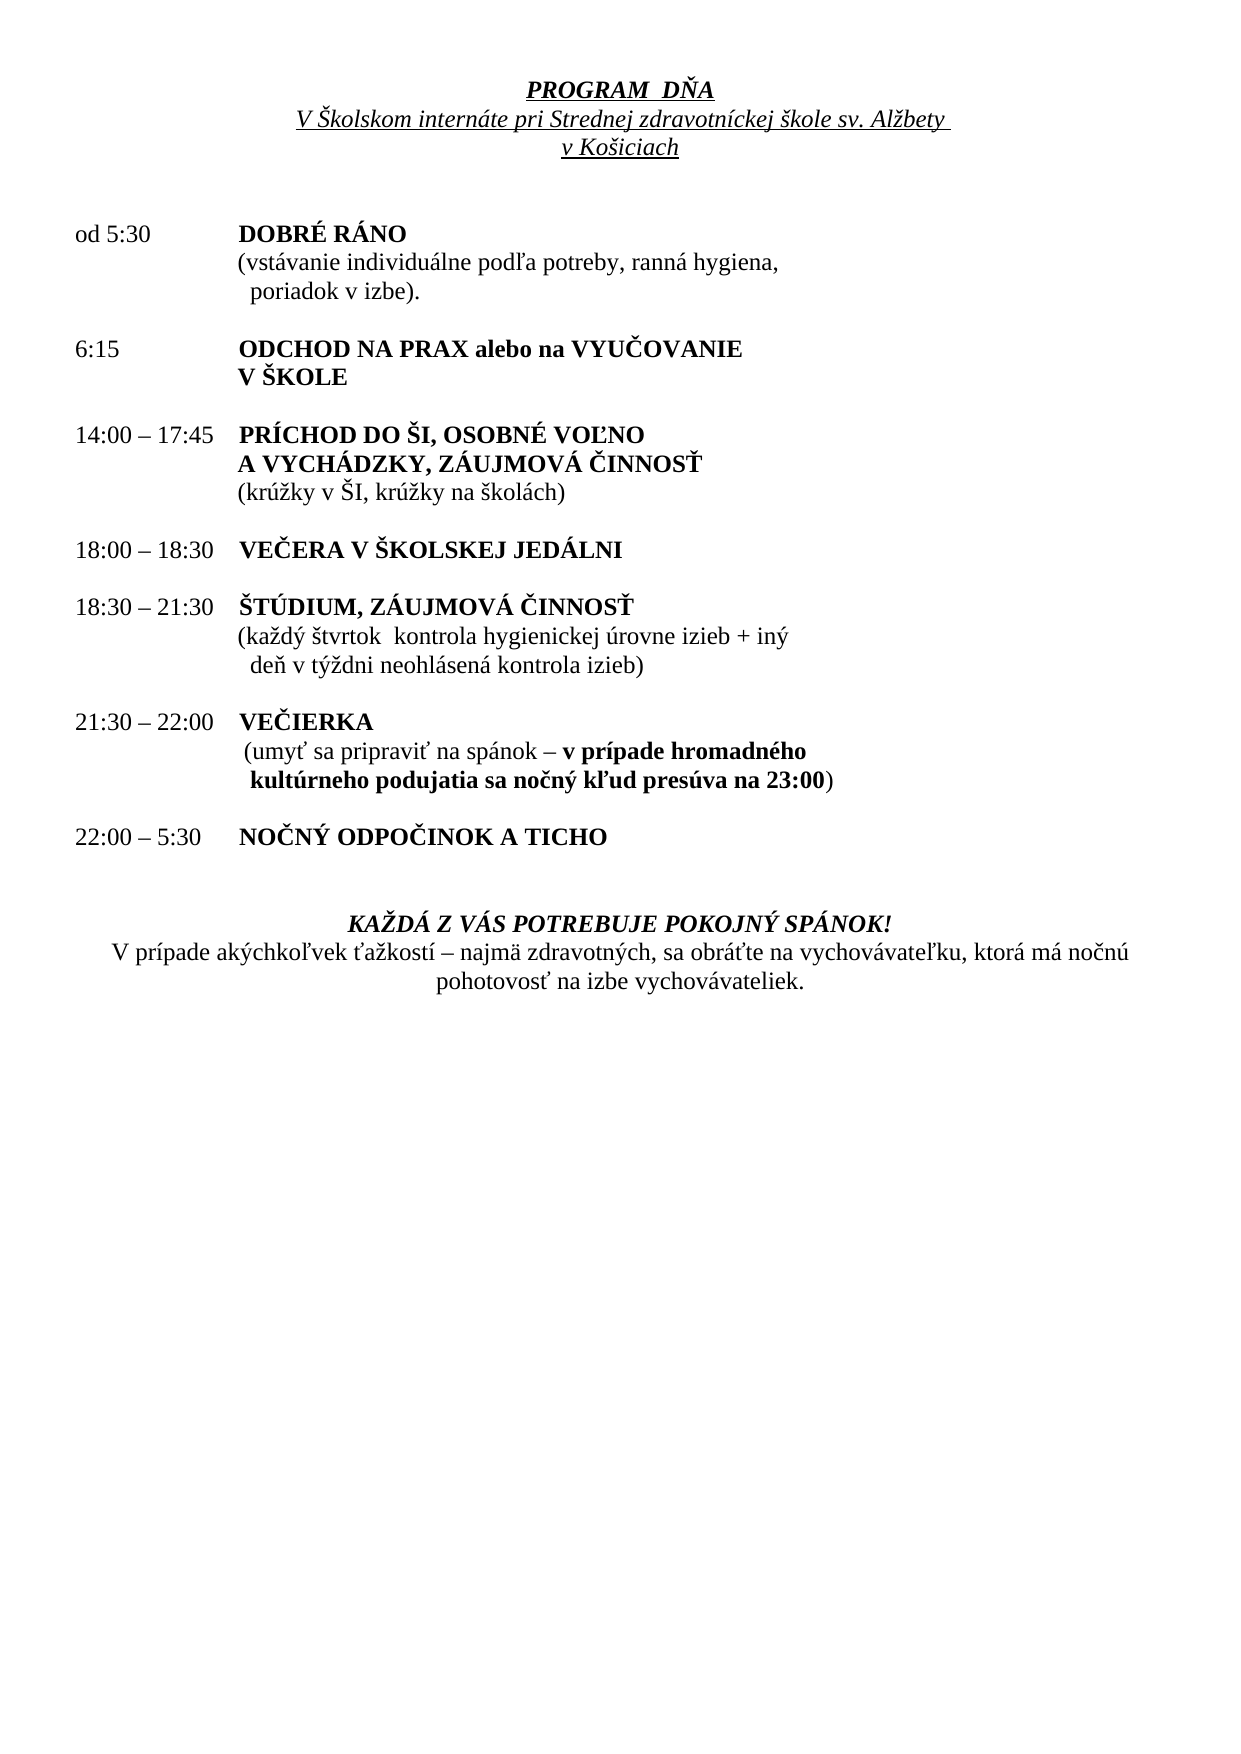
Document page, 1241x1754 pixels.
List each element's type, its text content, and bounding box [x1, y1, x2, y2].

text V ŠKOLE [75, 362, 1165, 391]
text V Školskom internáte pri Strednej zdravotníckej škole sv. Alžbety [75, 104, 1165, 132]
text v Košiciach [75, 132, 1165, 161]
text poriadok v izbe). [75, 276, 1165, 305]
text (krúžky v ŠI, krúžky na školách) [75, 477, 1165, 506]
text 6:15 ODCHOD NA PRAX alebo na VYUČOVANIE [75, 334, 1165, 362]
text kultúrneho podujatia sa nočný kľud presúva na 23:00) [75, 765, 1165, 794]
text 14:00 – 17:45 PRÍCHOD DO ŠI, OSOBNÉ VOĽNO [75, 420, 1165, 449]
text A VYCHÁDZKY, ZÁUJMOVÁ ČINNOSŤ [75, 449, 1165, 477]
text 22:00 – 5:30 NOČNÝ ODPOČINOK A TICHO [75, 822, 1165, 851]
text (každý štvrtok kontrola hygienickej úrovne izieb + iný [75, 621, 1165, 650]
text deň v týždni neohlásená kontrola izieb) [75, 650, 1165, 679]
text 18:00 – 18:30 VEČERA V ŠKOLSKEJ JEDÁLNI [75, 535, 1165, 564]
text (vstávanie individuálne podľa potreby, ranná hygiena, [75, 247, 1165, 276]
text PROGRAM DŇA [75, 75, 1165, 104]
text V prípade akýchkoľvek ťažkostí – najmä zdravotných, sa obráťte na vychovávateľku, ktorá má nočnú pohotovosť na izbe vychovávateliek. [75, 937, 1165, 995]
text (umyť sa pripraviť na spánok – v prípade hromadného [75, 736, 1165, 765]
text KAŽDÁ Z VÁS POTREBUJE POKOJNÝ SPÁNOK! [75, 909, 1165, 937]
text od 5:30 DOBRÉ RÁNO [75, 219, 1165, 247]
text 21:30 – 22:00 VEČIERKA [75, 707, 1165, 736]
text 18:30 – 21:30 ŠTÚDIUM, ZÁUJMOVÁ ČINNOSŤ [75, 592, 1165, 621]
